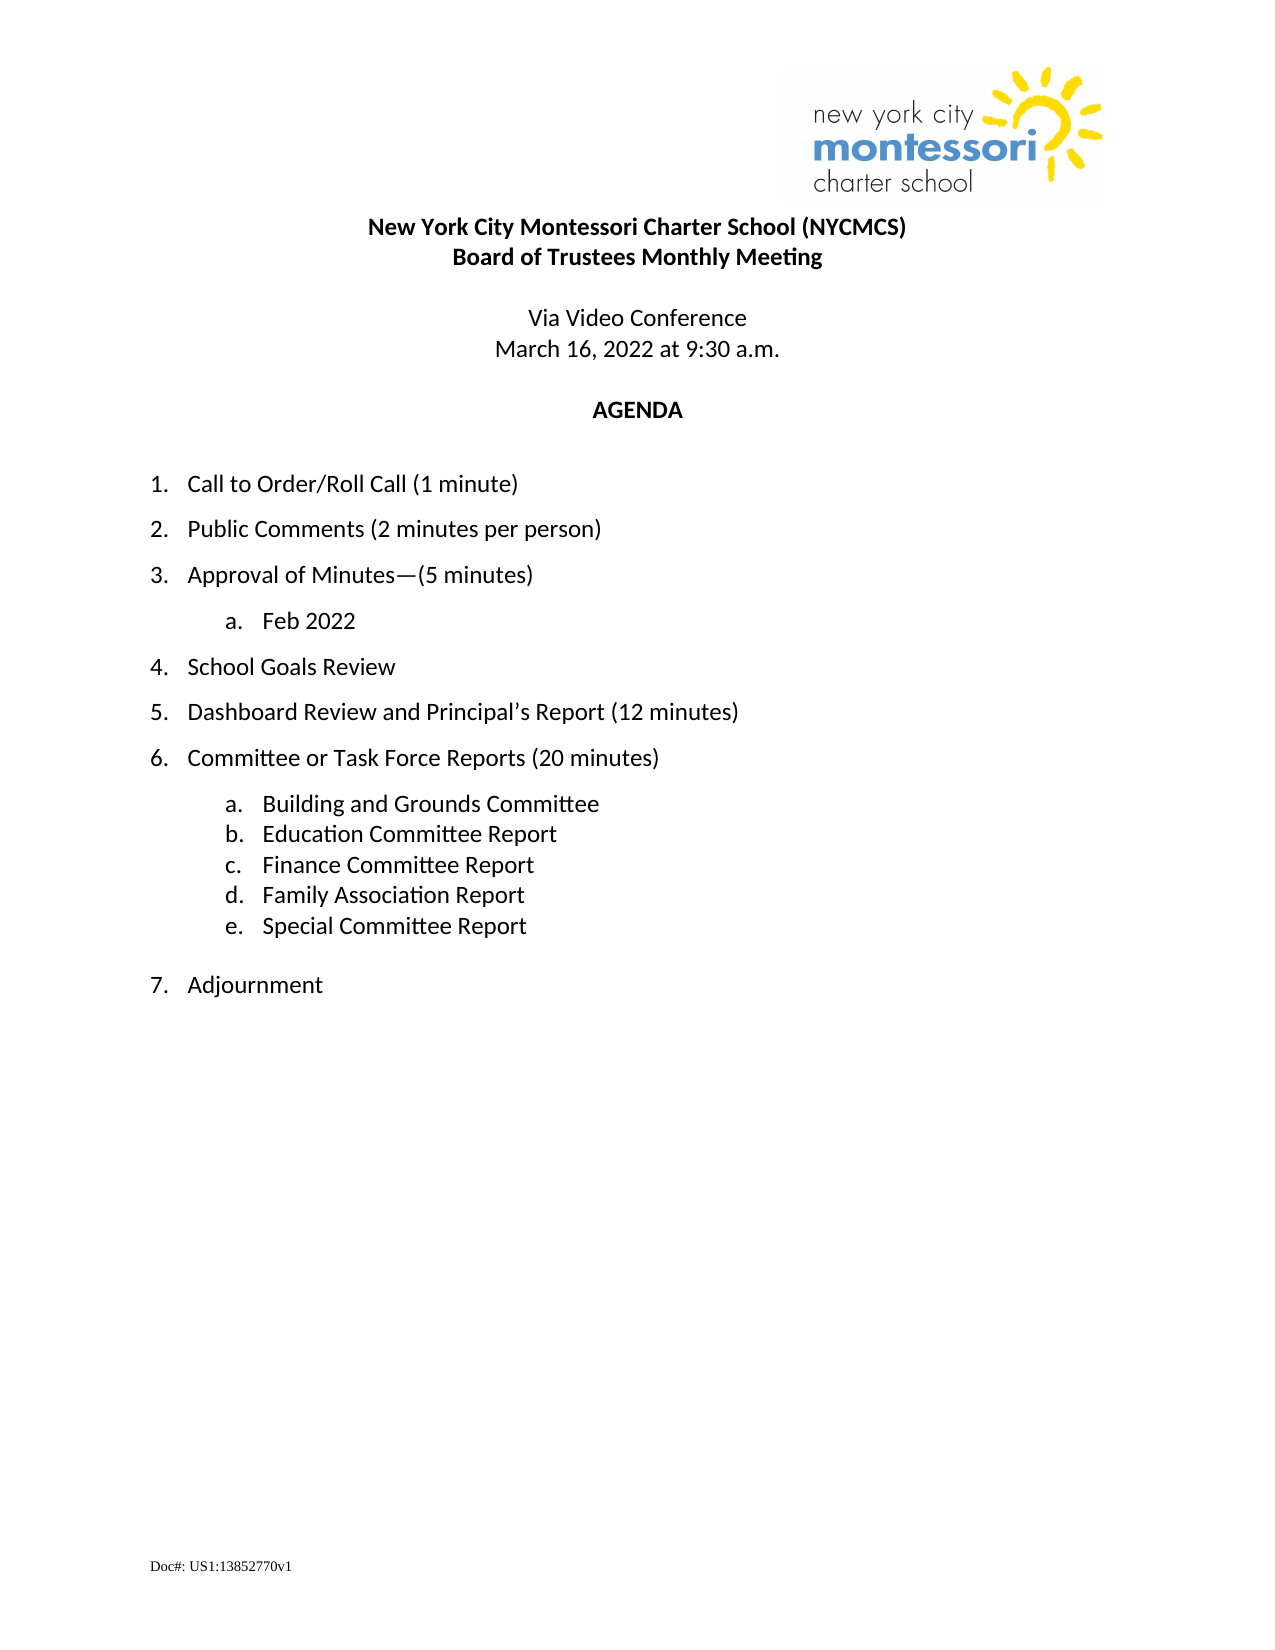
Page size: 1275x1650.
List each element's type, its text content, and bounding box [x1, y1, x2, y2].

list Finance Committee Report [225, 849, 1125, 879]
list Building and Grounds Committee [225, 788, 1125, 818]
list Education Committee Report [225, 818, 1125, 849]
text March 16, 2022 at 9:30 a.m. [150, 333, 1125, 364]
list Adjournment [150, 969, 1125, 1000]
list Call to Order/Roll Call (1 minute) [150, 468, 1125, 498]
list Family Association Report [225, 879, 1125, 910]
list Feb 2022 [225, 605, 1125, 635]
text AGENDA [150, 394, 1125, 425]
list School Goals Review [150, 651, 1125, 681]
text Board of Trustees Monthly Meeting [150, 242, 1125, 272]
list Committee or Task Force Reports (20 minutes) [150, 742, 1125, 773]
picture [781, 67, 1105, 205]
text New York City Montessori Charter School (NYCMCS) [150, 211, 1125, 242]
list Dashboard Review and Principal’s Report (12 minutes) [150, 696, 1125, 727]
list Special Committee Report [225, 910, 1125, 969]
text Via Video Conference [150, 303, 1125, 333]
list Public Comments (2 minutes per person) [150, 513, 1125, 544]
list Approval of Minutes—(5 minutes) [150, 559, 1125, 590]
